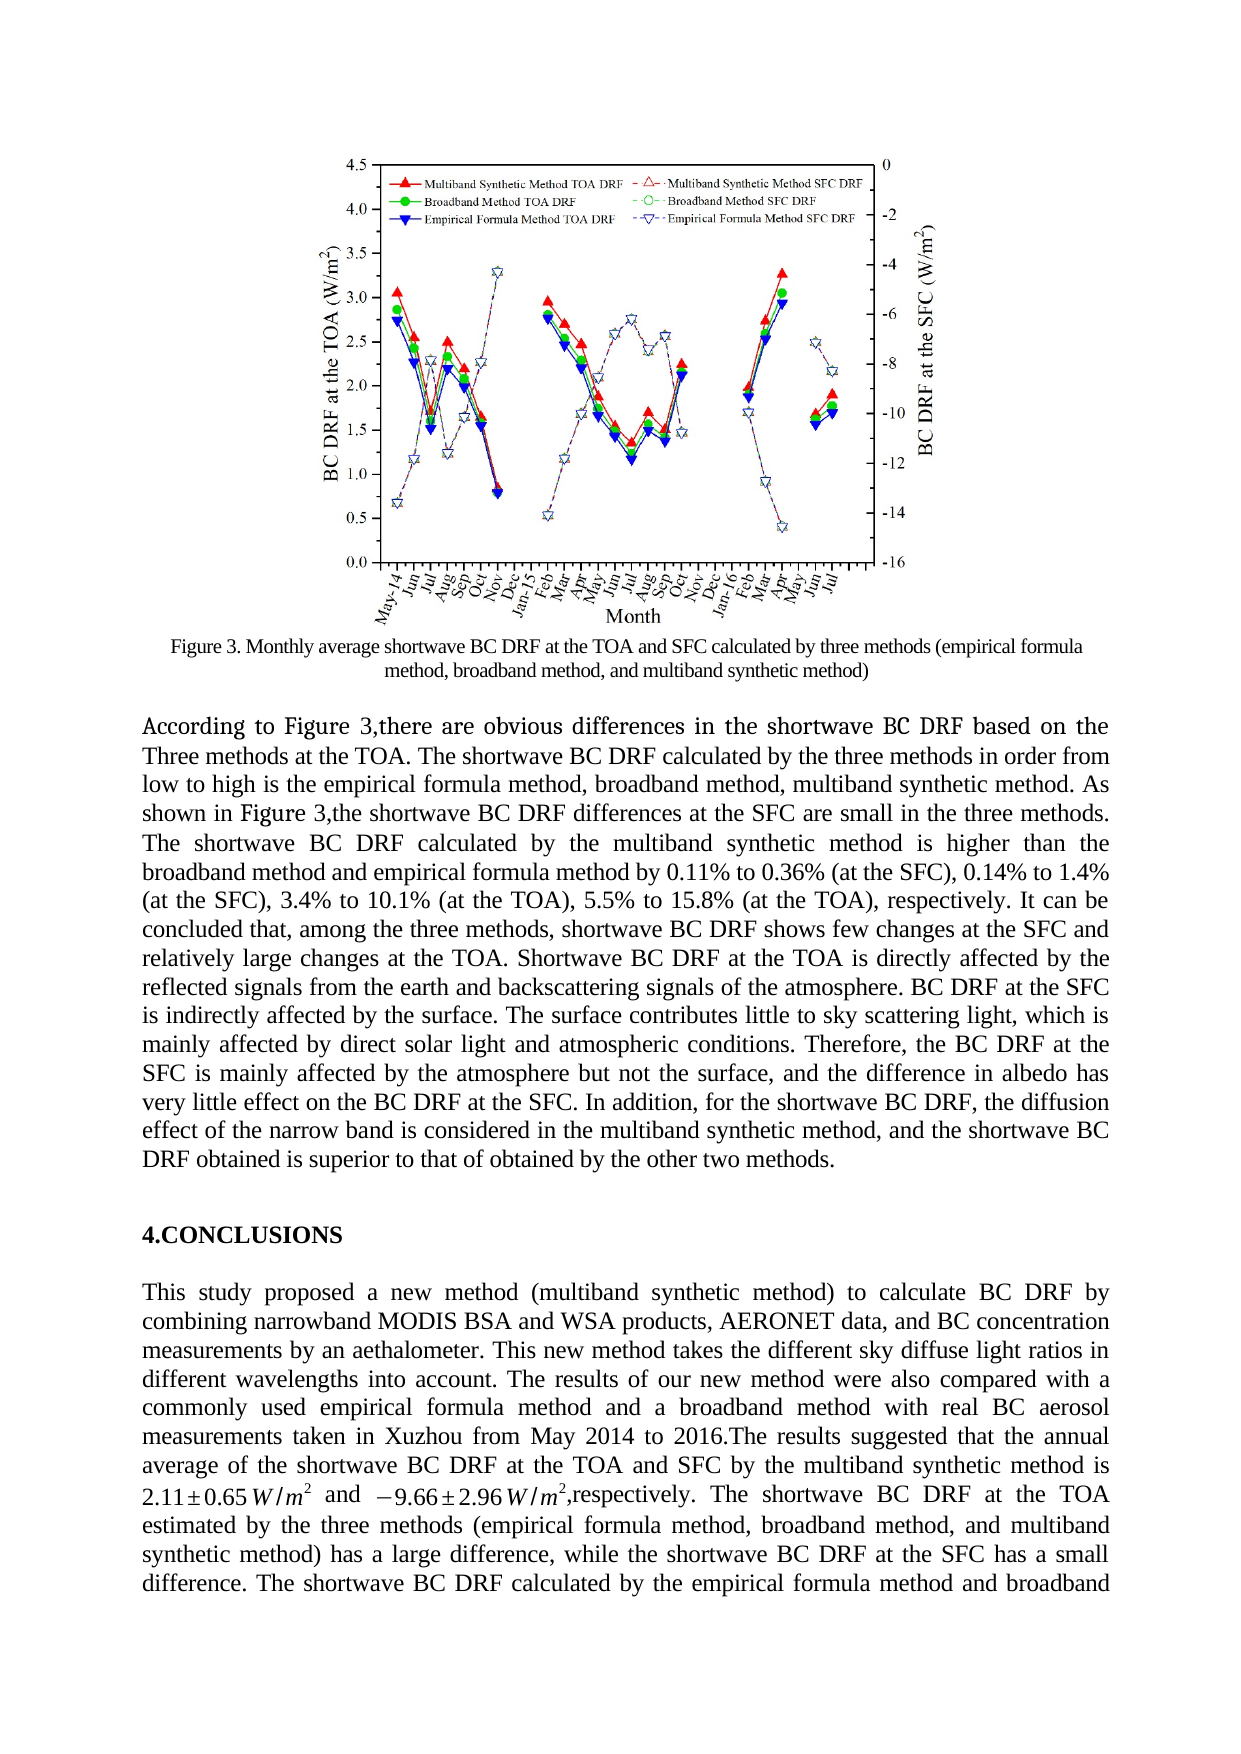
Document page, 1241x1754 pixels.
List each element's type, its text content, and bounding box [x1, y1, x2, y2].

picture [314, 153, 938, 629]
text Figure 3. Monthly average shortwave BC DRF at the TOA and SFC calculated by three methods (empirical formula method, broadband method, and multiband synthetic method) [154, 634, 1099, 682]
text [142, 1277, 1110, 1597]
subtitle 4.CONCLUSIONS [142, 1220, 1110, 1249]
text According to Figure 3,there are obvious differences in the shortwave BC DRF based on the Three methods at the TOA. The shortwave BC DRF calculated by the three methods in order from low to high is the empirical formula method, broadband method, multiband synthetic method. As shown in Figure 3,the shortwave BC DRF differences at the SFC are small in the three methods. The shortwave BC DRF calculated by the multiband synthetic method is higher than the broadband method and empirical formula method by 0.11% to 0.36% (at the SFC), 0.14% to 1.4% (at the SFC), 3.4% to 10.1% (at the TOA), 5.5% to 15.8% (at the TOA), respectively. It can be concluded that, among the three methods, shortwave BC DRF shows few changes at the SFC and relatively large changes at the TOA. Shortwave BC DRF at the TOA is directly affected by the reflected signals from the earth and backscattering signals of the atmosphere. BC DRF at the SFC is indirectly affected by the surface. The surface contributes little to sky scattering light, which is mainly affected by direct solar light and atmospheric conditions. Therefore, the BC DRF at the SFC is mainly affected by the atmosphere but not the surface, and the difference in albedo has very little effect on the BC DRF at the SFC. In addition, for the shortwave BC DRF, the diffusion effect of the narrow band is considered in the multiband synthetic method, and the shortwave BC DRF obtained is superior to that of obtained by the other two methods. [142, 711, 1110, 1173]
